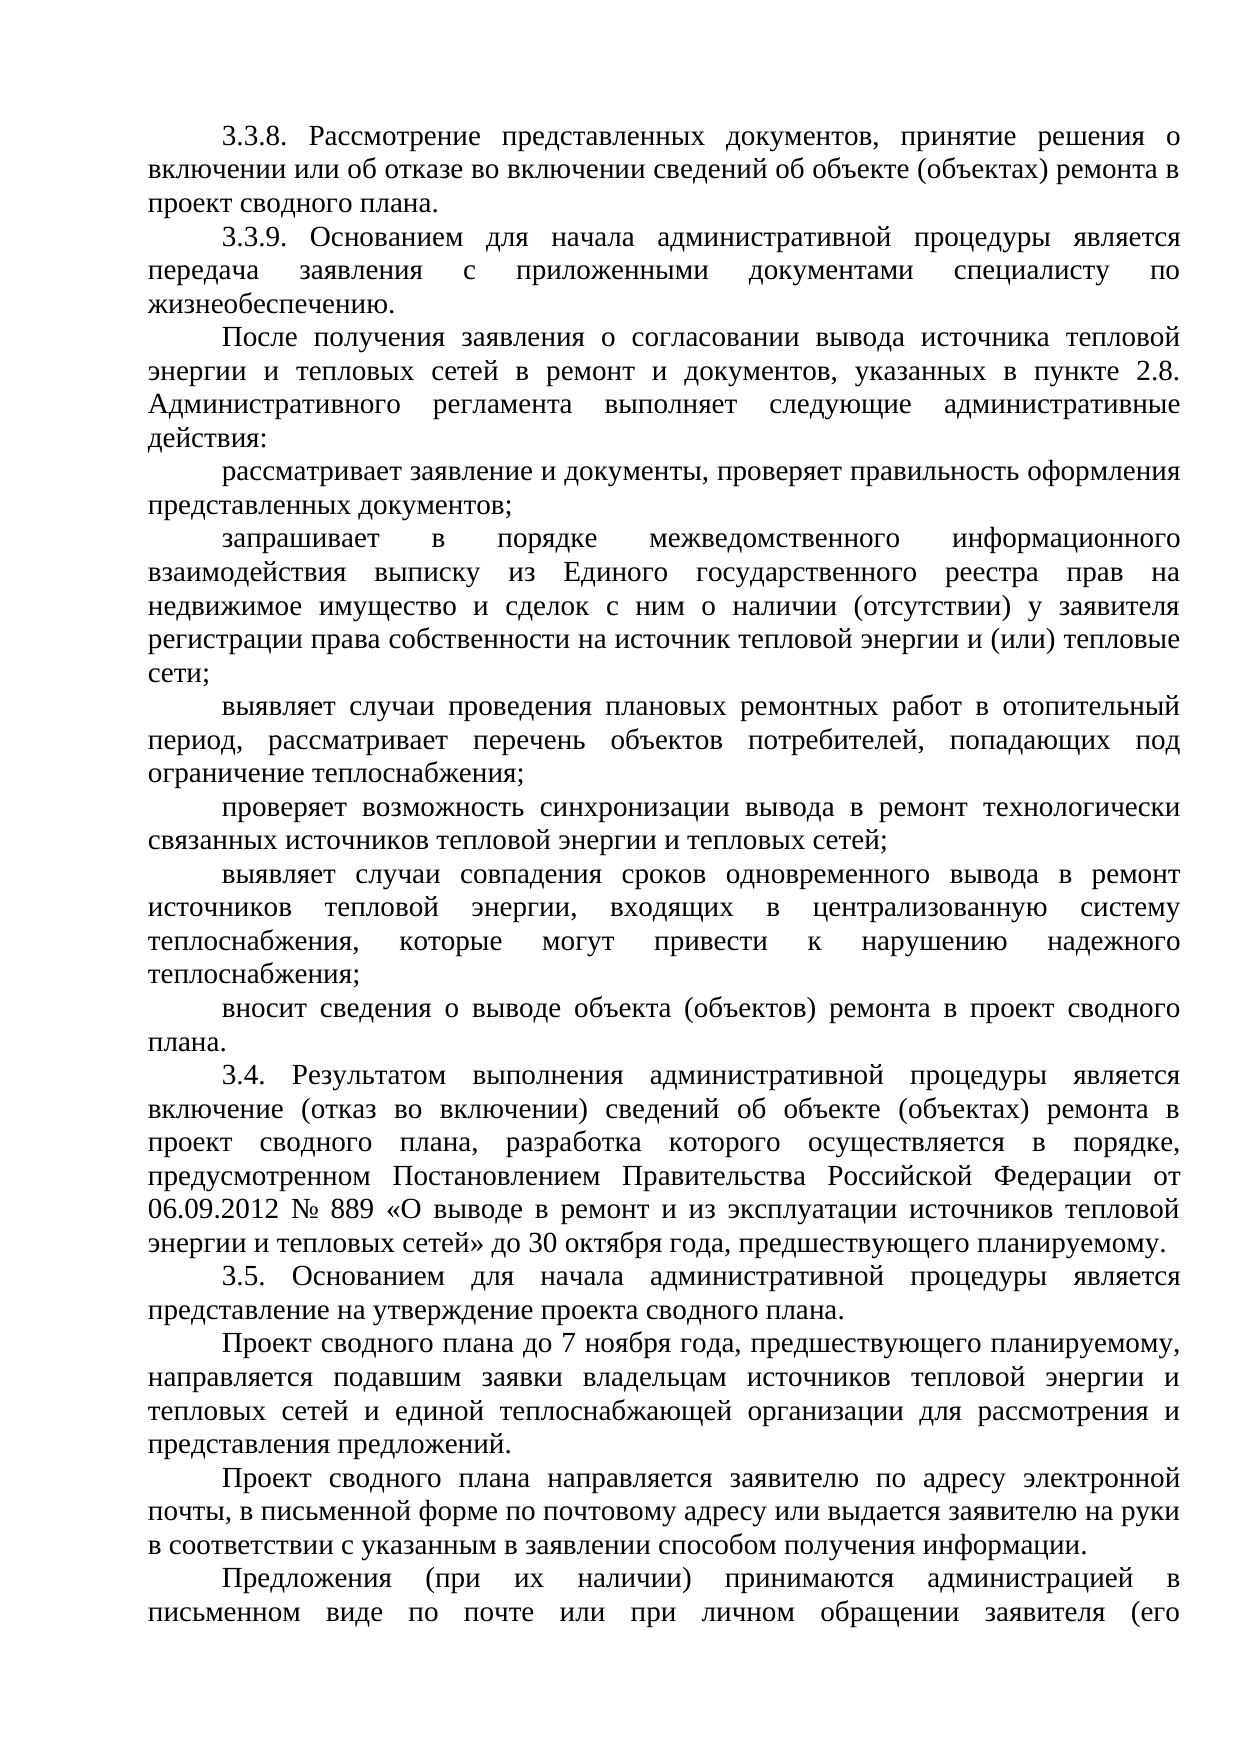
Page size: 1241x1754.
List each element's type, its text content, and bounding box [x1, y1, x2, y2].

text Проект сводного плана до 7 ноября года, предшествующего планируемому, направляется подавшим заявки владельцам источников тепловой энергии и тепловых сетей и единой теплоснабжающей организации для рассмотрения и представления предложений. [148, 1326, 1181, 1460]
text рассматривает заявление и документы, проверяет правильность оформления представленных документов; [148, 453, 1181, 521]
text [148, 1560, 1181, 1627]
text 3.5. Основанием для начала административной процедуры является представление на утверждение проекта сводного плана. [148, 1258, 1181, 1326]
text 3.4. Результатом выполнения административной процедуры является включение (отказ во включении) сведений об объекте (объектах) ремонта в проект сводного плана, разработка которого осуществляется в порядке, предусмотренном Постановлением Правительства Российской Федерации от 06.09.2012 № 889 «О выводе в ремонт и из эксплуатации источников тепловой энергии и тепловых сетей» до 30 октября года, предшествующего планируемому. [148, 1057, 1181, 1258]
text 3.3.9. Основанием для начала административной процедуры является передача заявления с приложенными документами специалисту по жизнеобеспечению. [148, 219, 1181, 319]
text вносит сведения о выводе объекта (объектов) ремонта в проект сводного плана. [148, 990, 1181, 1057]
text 3.3.8. Рассмотрение представленных документов, принятие решения о включении или об отказе во включении сведений об объекте (объектах) ремонта в проект сводного плана. [148, 118, 1181, 219]
text выявляет случаи проведения плановых ремонтных работ в отопительный период, рассматривает перечень объектов потребителей, попадающих под ограничение теплоснабжения; [148, 688, 1181, 789]
text запрашивает в порядке межведомственного информационного взаимодействия выписку из Единого государственного реестра прав на недвижимое имущество и сделок с ним о наличии (отсутствии) у заявителя регистрации права собственности на источник тепловой энергии и (или) тепловые сети; [148, 521, 1181, 688]
text Проект сводного плана направляется заявителю по адресу электронной почты, в письменной форме по почтовому адресу или выдается заявителю на руки в соответствии с указанным в заявлении способом получения информации. [148, 1460, 1181, 1560]
text выявляет случаи совпадения сроков одновременного вывода в ремонт источников тепловой энергии, входящих в централизованную систему теплоснабжения, которые могут привести к нарушению надежного теплоснабжения; [148, 856, 1181, 990]
text После получения заявления о согласовании вывода источника тепловой энергии и тепловых сетей в ремонт и документов, указанных в пункте 2.8. Административного регламента выполняет следующие административные действия: [148, 319, 1181, 453]
text проверяет возможность синхронизации вывода в ремонт технологически связанных источников тепловой энергии и тепловых сетей; [148, 789, 1181, 856]
